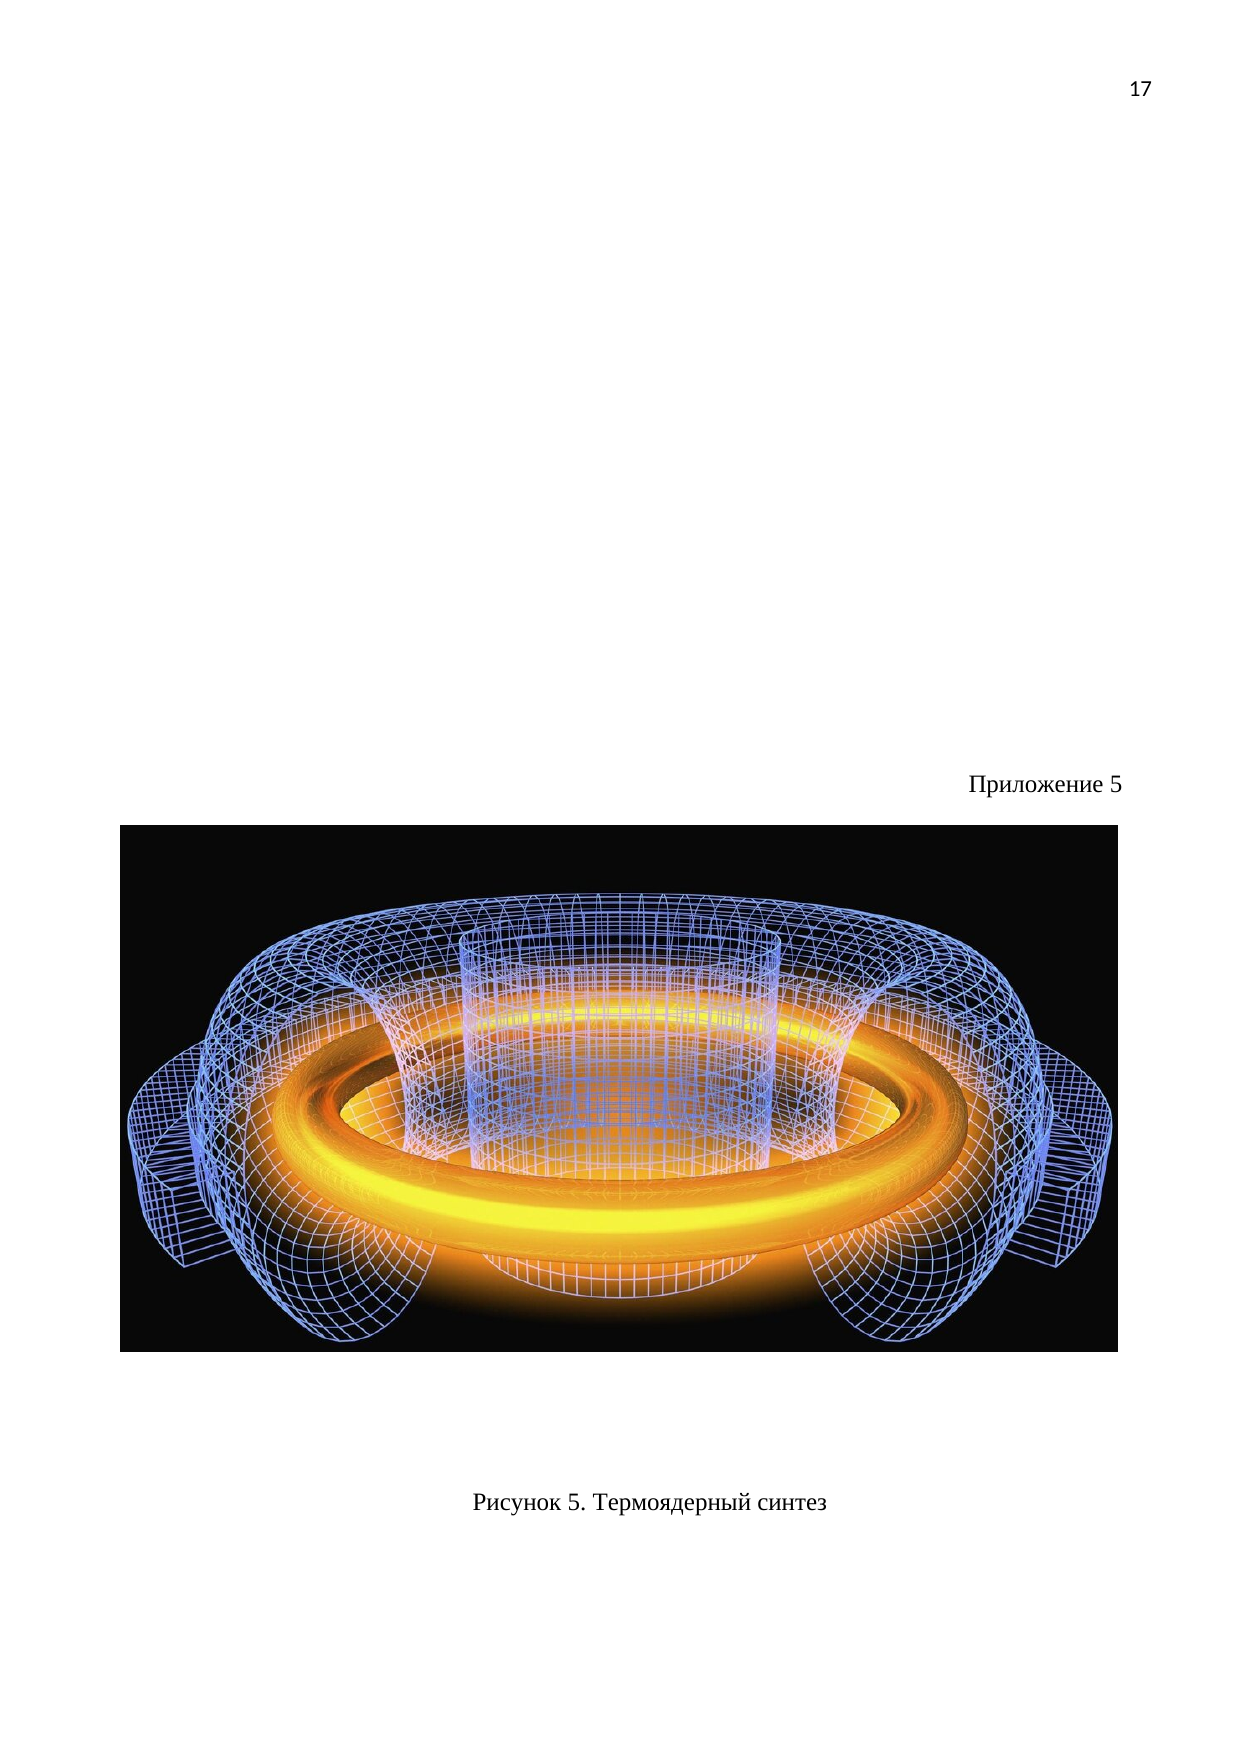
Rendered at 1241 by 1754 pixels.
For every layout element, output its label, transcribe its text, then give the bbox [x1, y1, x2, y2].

text Приложение 5 [177, 769, 1122, 798]
text Рисунок 5. Термоядерный синтез [177, 1487, 1122, 1516]
picture [117, 825, 1117, 1350]
